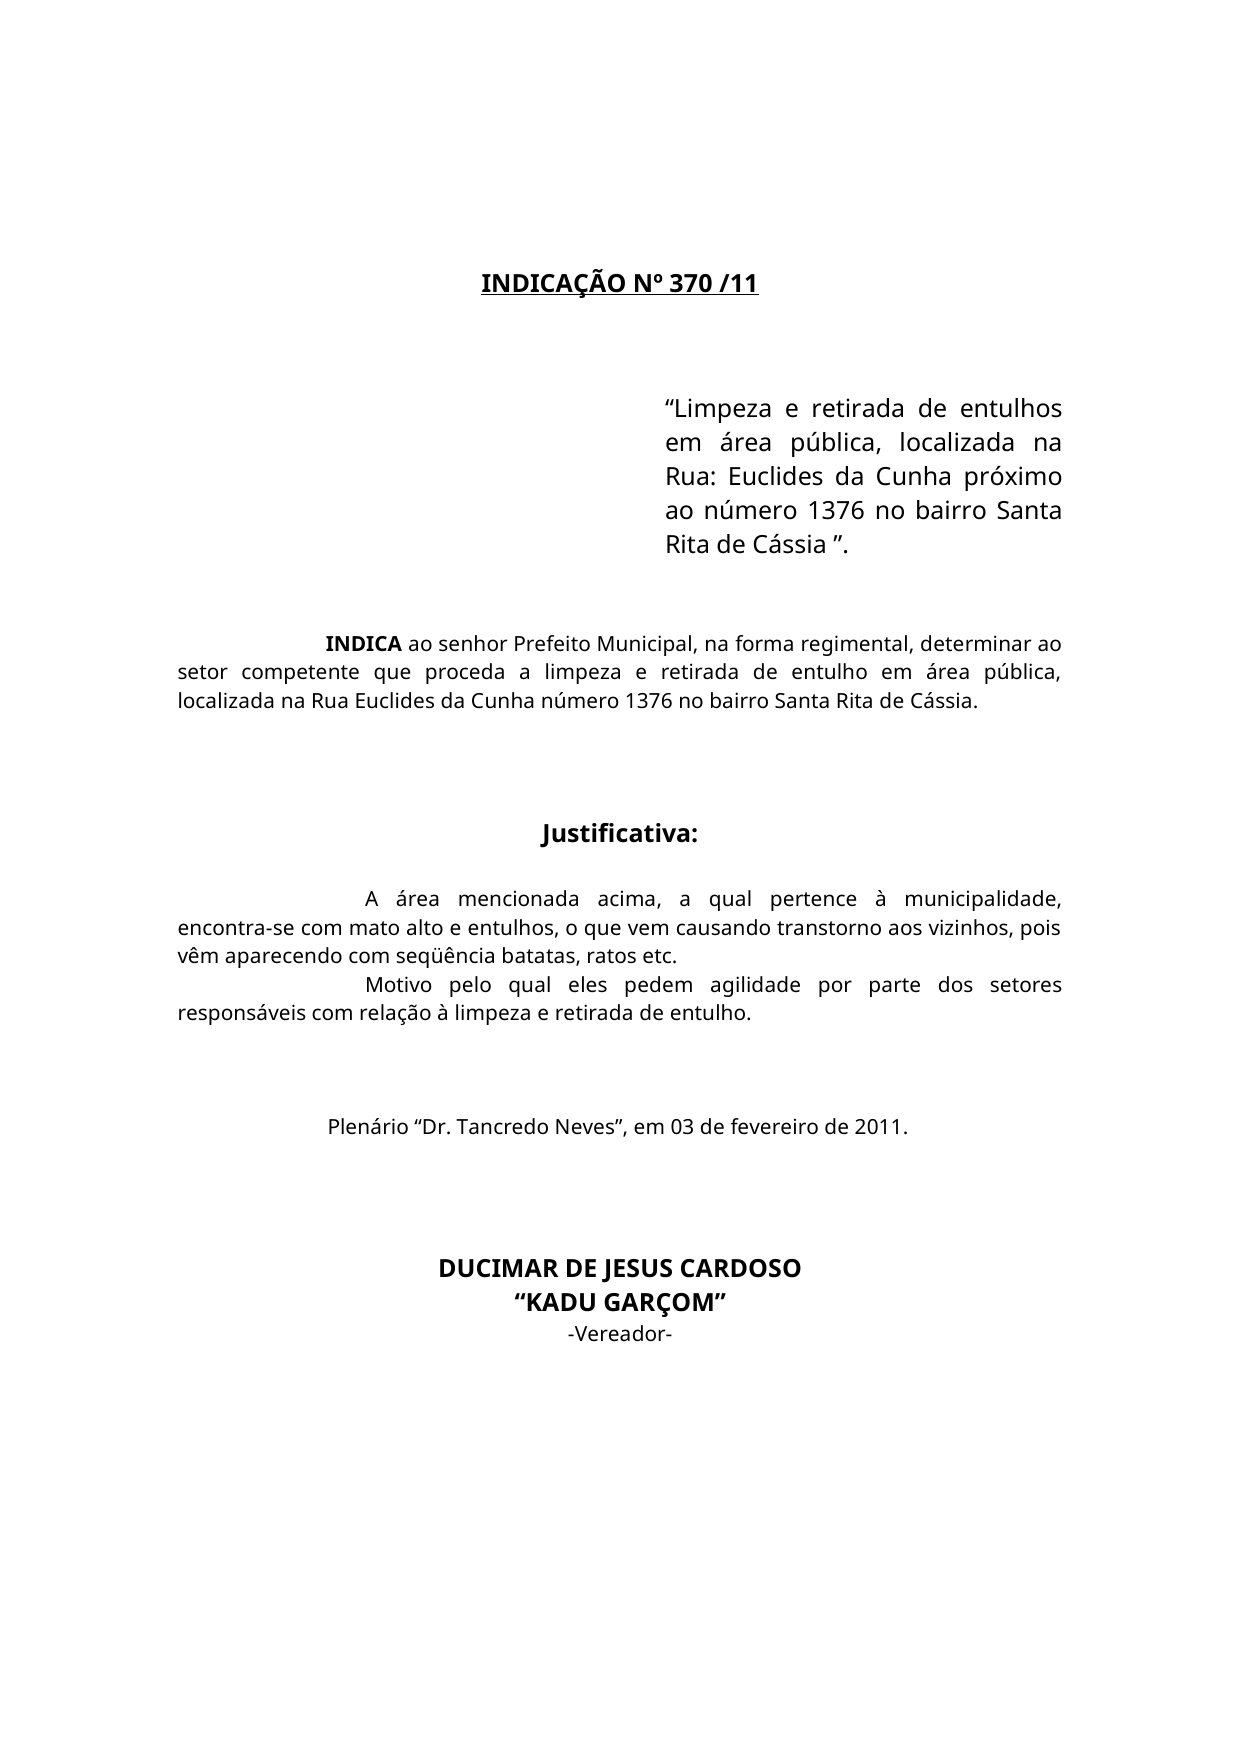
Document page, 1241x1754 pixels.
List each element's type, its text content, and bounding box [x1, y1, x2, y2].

subtitle “KADU GARÇOM” [177, 1284, 1063, 1318]
text A área mencionada acima, a qual pertence à municipalidade, encontra-se com mato alto e entulhos, o que vem causando transtorno aos vizinhos, pois vêm aparecendo com seqüência batatas, ratos etc. [177, 884, 1063, 969]
text Motivo pelo qual eles pedem agilidade por parte dos setores responsáveis com relação à limpeza e retirada de entulho. [177, 969, 1063, 1027]
text Plenário “Dr. Tancredo Neves”, em 03 de fevereiro de 2011. [177, 1112, 1063, 1141]
text “Limpeza e retirada de entulhos em área pública, localizada na Rua: Euclides da Cunha próximo ao número 1376 no bairro Santa Rita de Cássia ”. [665, 391, 1063, 561]
text INDICA ao senhor Prefeito Municipal, na forma regimental, determinar ao setor competente que proceda a limpeza e retirada de entulho em área pública, localizada na Rua Euclides da Cunha número 1376 no bairro Santa Rita de Cássia. [177, 628, 1063, 714]
subtitle DUCIMAR DE JESUS CARDOSO [177, 1251, 1063, 1284]
text Justificativa: [177, 816, 1063, 850]
title INDICAÇÃO Nº 370 /11 [177, 266, 1063, 300]
text -Vereador- [177, 1318, 1063, 1347]
